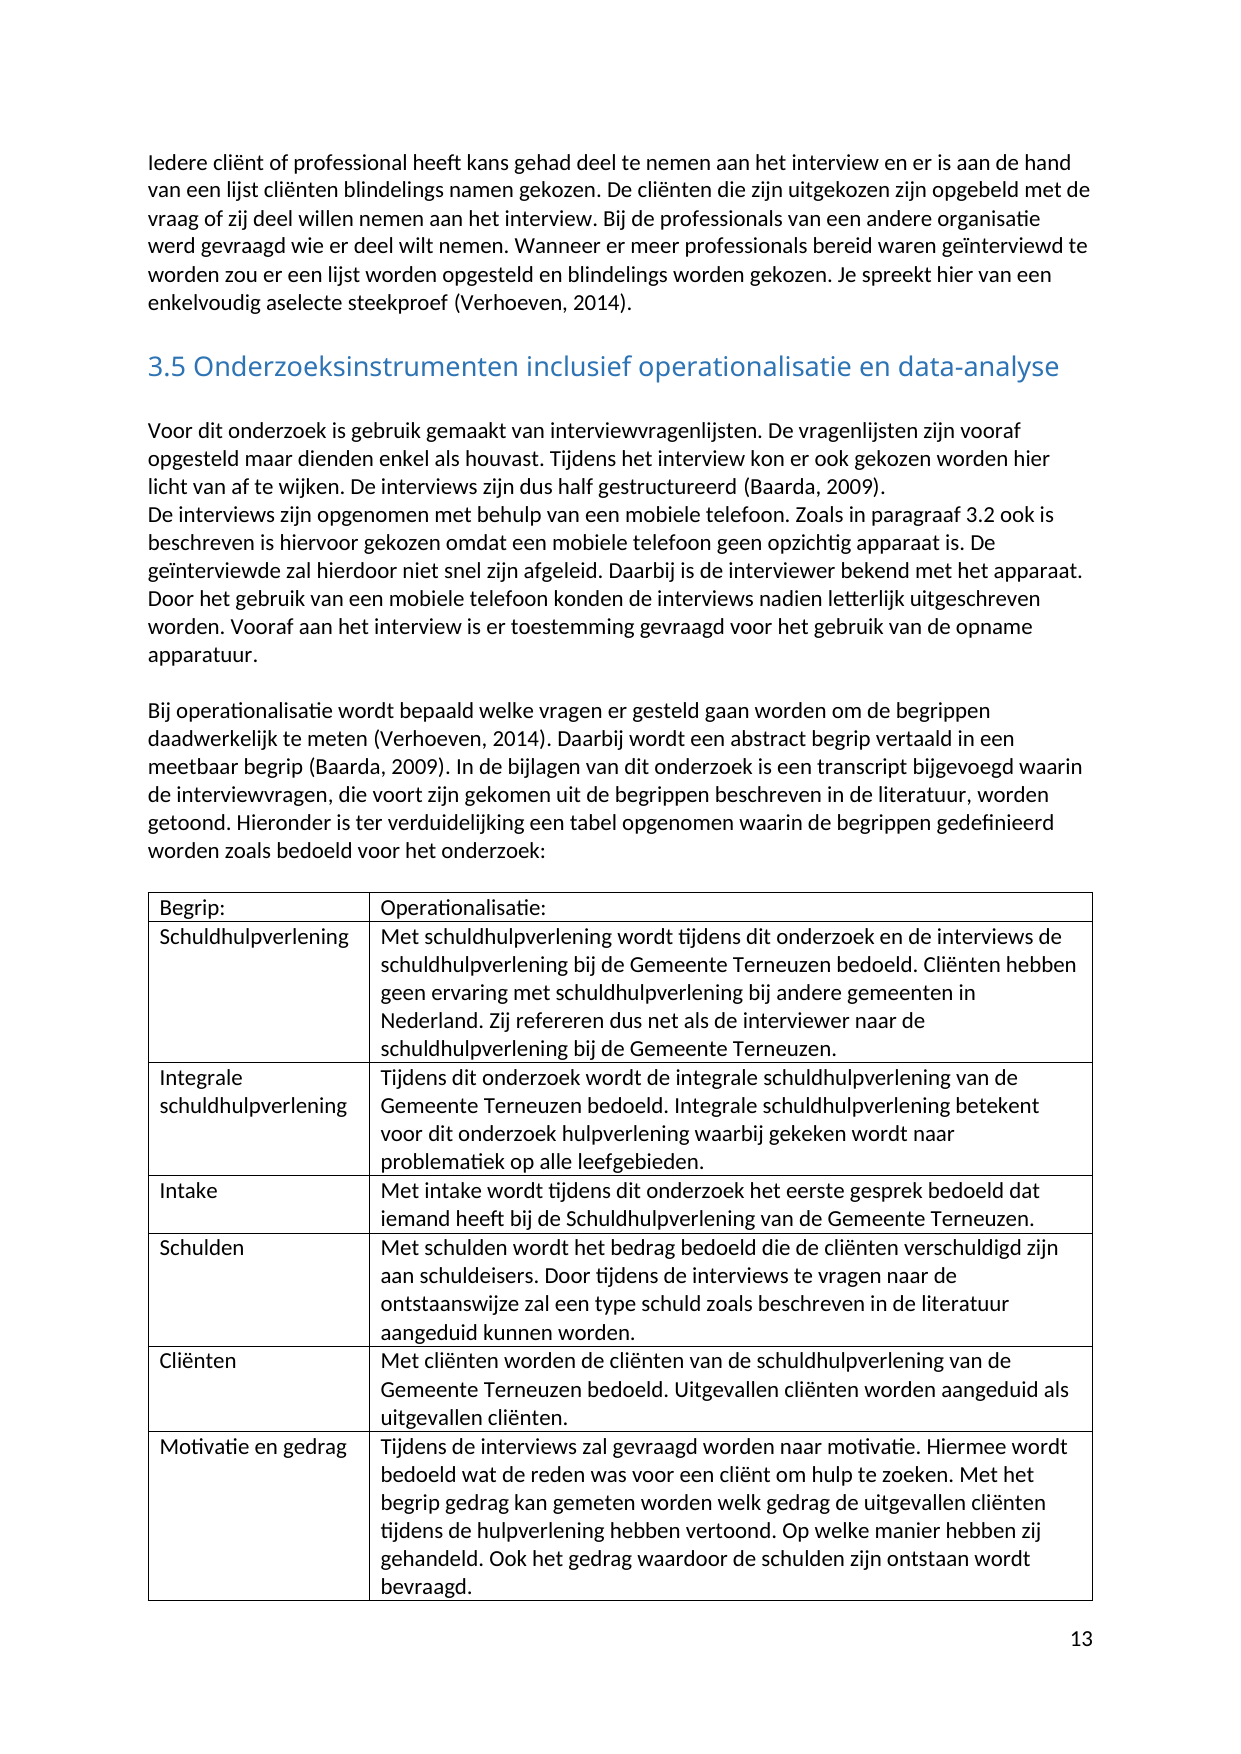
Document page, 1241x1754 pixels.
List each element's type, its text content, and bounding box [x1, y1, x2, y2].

text De interviews zijn opgenomen met behulp van een mobiele telefoon. Zoals in paragraaf 3.2 ook is beschreven is hiervoor gekozen omdat een mobiele telefoon geen opzichtig apparaat is. De geïnterviewde zal hierdoor niet snel zijn afgeleid. Daarbij is de interviewer bekend met het apparaat. Door het gebruik van een mobiele telefoon konden de interviews nadien letterlijk uitgeschreven worden. Vooraf aan het interview is er toestemming gevraagd voor het gebruik van de opname apparatuur. [148, 500, 1093, 668]
table_cell Integrale schuldhulpverlening [149, 1063, 369, 1175]
table_cell Met schulden wordt het bedrag bedoeld die de cliënten verschuldigd zijn aan schuldeisers. Door tijdens de interviews te vragen naar de ontstaanswijze zal een type schuld zoals beschreven in de literatuur aangeduid kunnen worden. [370, 1234, 1092, 1346]
table_cell Motivatie en gedrag [149, 1432, 369, 1600]
table_cell Tijdens de interviews zal gevraagd worden naar motivatie. Hiermee wordt bedoeld wat de reden was voor een cliënt om hulp te zoeken. Met het begrip gedrag kan gemeten worden welk gedrag de uitgevallen cliënten tijdens de hulpverlening hebben vertoond. Op welke manier hebben zij gehandeld. Ook het gedrag waardoor de schulden zijn ontstaan wordt bevraagd. [370, 1432, 1092, 1600]
table_cell Tijdens dit onderzoek wordt de integrale schuldhulpverlening van de Gemeente Terneuzen bedoeld. Integrale schuldhulpverlening betekent voor dit onderzoek hulpverlening waarbij gekeken wordt naar problematiek op alle leefgebieden. [370, 1063, 1092, 1175]
table_cell Met intake wordt tijdens dit onderzoek het eerste gesprek bedoeld dat iemand heeft bij de Schuldhulpverlening van de Gemeente Terneuzen. [370, 1176, 1092, 1232]
table_cell Schuldhulpverlening [149, 922, 369, 1062]
subtitle 3.5 Onderzoeksinstrumenten inclusief operationalisatie en data-analyse [148, 348, 1093, 385]
table_cell Intake [149, 1176, 369, 1232]
table_cell Met schuldhulpverlening wordt tijdens dit onderzoek en de interviews de schuldhulpverlening bij de Gemeente Terneuzen bedoeld. Cliënten hebben geen ervaring met schuldhulpverlening bij andere gemeenten in Nederland. Zij refereren dus net als de interviewer naar de schuldhulpverlening bij de Gemeente Terneuzen. [370, 922, 1092, 1062]
text Voor dit onderzoek is gebruik gemaakt van interviewvragenlijsten. De vragenlijsten zijn vooraf opgesteld maar dienden enkel als houvast. Tijdens het interview kon er ook gekozen worden hier licht van af te wijken. De interviews zijn dus half gestructureerd . [148, 416, 1093, 500]
table_cell Schulden [149, 1234, 369, 1346]
table_header Begrip: [149, 893, 369, 921]
text Bij operationalisatie wordt bepaald welke vragen er gesteld gaan worden om de begrippen daadwerkelijk te meten. Daarbij wordt een abstract begrip vertaald in een meetbaar begrip. In de bijlagen van dit onderzoek is een transcript bijgevoegd waarin de interviewvragen, die voort zijn gekomen uit de begrippen beschreven in de literatuur, worden getoond. Hieronder is ter verduidelijking een tabel opgenomen waarin de begrippen gedefinieerd worden zoals bedoeld voor het onderzoek: [148, 696, 1093, 864]
table_header Operationalisatie: [370, 893, 1092, 921]
text Iedere cliënt of professional heeft kans gehad deel te nemen aan het interview en er is aan de hand van een lijst cliënten blindelings namen gekozen. De cliënten die zijn uitgekozen zijn opgebeld met de vraag of zij deel willen nemen aan het interview. Bij de professionals van een andere organisatie werd gevraagd wie er deel wilt nemen. Wanneer er meer professionals bereid waren geïnterviewd te worden zou er een lijst worden opgesteld en blindelings worden gekozen. Je spreekt hier van een enkelvoudig aselecte steekproef . [148, 148, 1093, 316]
table_cell Met cliënten worden de cliënten van de schuldhulpverlening van de Gemeente Terneuzen bedoeld. Uitgevallen cliënten worden aangeduid als uitgevallen cliënten. [370, 1347, 1092, 1431]
table_cell Cliënten [149, 1347, 369, 1431]
